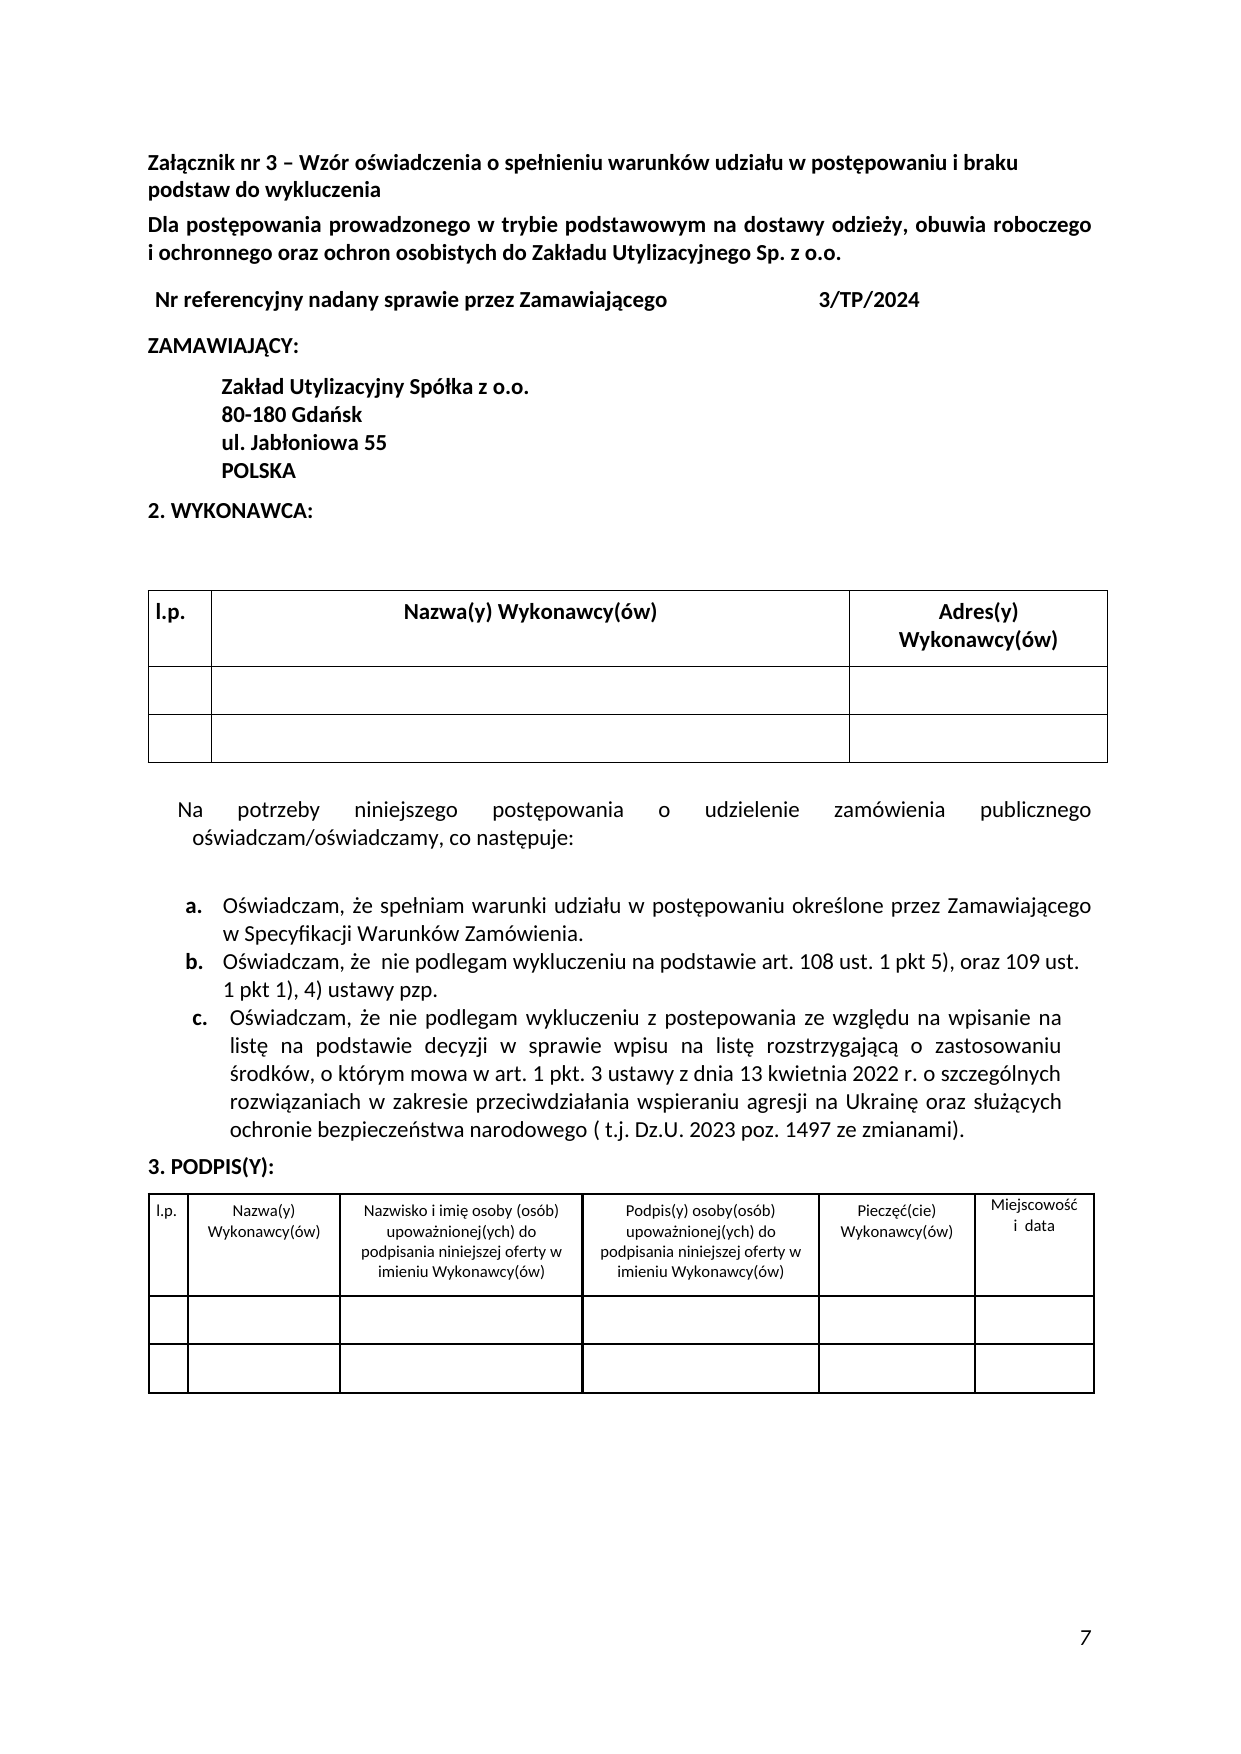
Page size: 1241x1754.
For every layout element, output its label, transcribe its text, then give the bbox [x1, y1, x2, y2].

table_cell [189, 1297, 339, 1343]
table_header l.p. [150, 1195, 187, 1294]
table_cell [976, 1297, 1093, 1343]
table_header Miejscowość i data [976, 1195, 1093, 1294]
list Na potrzeby niniejszego postępowania o udzielenie zamówienia publicznego oświadczam/oświadczamy, co następuje: [177, 795, 1093, 851]
text POLSKA [221, 456, 1093, 484]
list Oświadczam, że spełniam warunki udziału w postępowaniu określone przez Zamawiającego w Specyfikacji Warunków Zamówienia. [185, 891, 1093, 947]
table_header Nazwa(y) Wykonawcy(ów) [189, 1195, 339, 1294]
table_cell [149, 715, 211, 762]
table_cell [189, 1345, 339, 1392]
text 2. WYKONAWCA: [148, 497, 1093, 524]
table_header Pieczęć(cie) Wykonawcy(ów) [820, 1195, 974, 1294]
table_cell [341, 1297, 581, 1343]
table_cell [341, 1345, 581, 1392]
table_header Adres(y) Wykonawcy(ów) [850, 591, 1107, 666]
text ul. Jabłoniowa 55 [221, 428, 1093, 456]
table_cell [820, 1345, 974, 1392]
table_cell [976, 1345, 1093, 1392]
table_header Nazwa(y) Wykonawcy(ów) [212, 591, 849, 666]
table_header l.p. [149, 591, 211, 666]
table_cell [850, 715, 1107, 762]
table_cell [212, 667, 849, 714]
text Załącznik nr 3 – Wzór oświadczenia o spełnieniu warunków udziału w postępowaniu i braku podstaw do wykluczenia [148, 148, 1093, 204]
table_cell [212, 715, 849, 762]
text 80-180 Gdańsk [221, 400, 1093, 428]
table_cell [150, 1345, 187, 1392]
table_cell [820, 1297, 974, 1343]
list Oświadczam, że nie podlegam wykluczeniu z postepowania ze względu na wpisanie na listę na podstawie decyzji w sprawie wpisu na listę rozstrzygającą o zastosowaniu środków, o którym mowa w art. 1 pkt. 3 ustawy z dnia 13 kwietnia 2022 r. o szczególnych rozwiązaniach w zakresie przeciwdziałania wspieraniu agresji na Ukrainę oraz służących ochronie bezpieczeństwa narodowego ( t.j. Dz.U. 2023 poz. 1497 ze zmianami). [192, 1003, 1063, 1143]
table_header Nr referencyjny nadany sprawie przez Zamawiającego [148, 279, 811, 325]
text ZAMAWIAJĄCY: [148, 331, 1093, 359]
table_cell [149, 667, 211, 714]
text Dla postępowania prowadzonego w trybie podstawowym na dostawy odzieży, obuwia roboczego i ochronnego oraz ochron osobistych do Zakładu Utylizacyjnego Sp. z o.o. [148, 210, 1093, 266]
table_cell [850, 667, 1107, 714]
table_header 3/TP/2024 [811, 279, 1107, 325]
table_cell [584, 1297, 818, 1343]
table_cell [584, 1345, 818, 1392]
text Zakład Utylizacyjny Spółka z o.o. [221, 372, 1093, 400]
table_header Nazwisko i imię osoby (osób) upoważnionej(ych) do podpisania niniejszej oferty w imieniu Wykonawcy(ów) [341, 1195, 581, 1294]
text 3. PODPIS(Y): [148, 1152, 1093, 1180]
table_header Podpis(y) osoby(osób) upoważnionej(ych) do podpisania niniejszej oferty w imieniu Wykonawcy(ów) [584, 1195, 818, 1294]
list Oświadczam, że nie podlegam wykluczeniu na podstawie art. 108 ust. 1 pkt 5), oraz 109 ust. 1 pkt 1), 4) ustawy pzp. [185, 947, 1093, 1003]
table_cell [150, 1297, 187, 1343]
